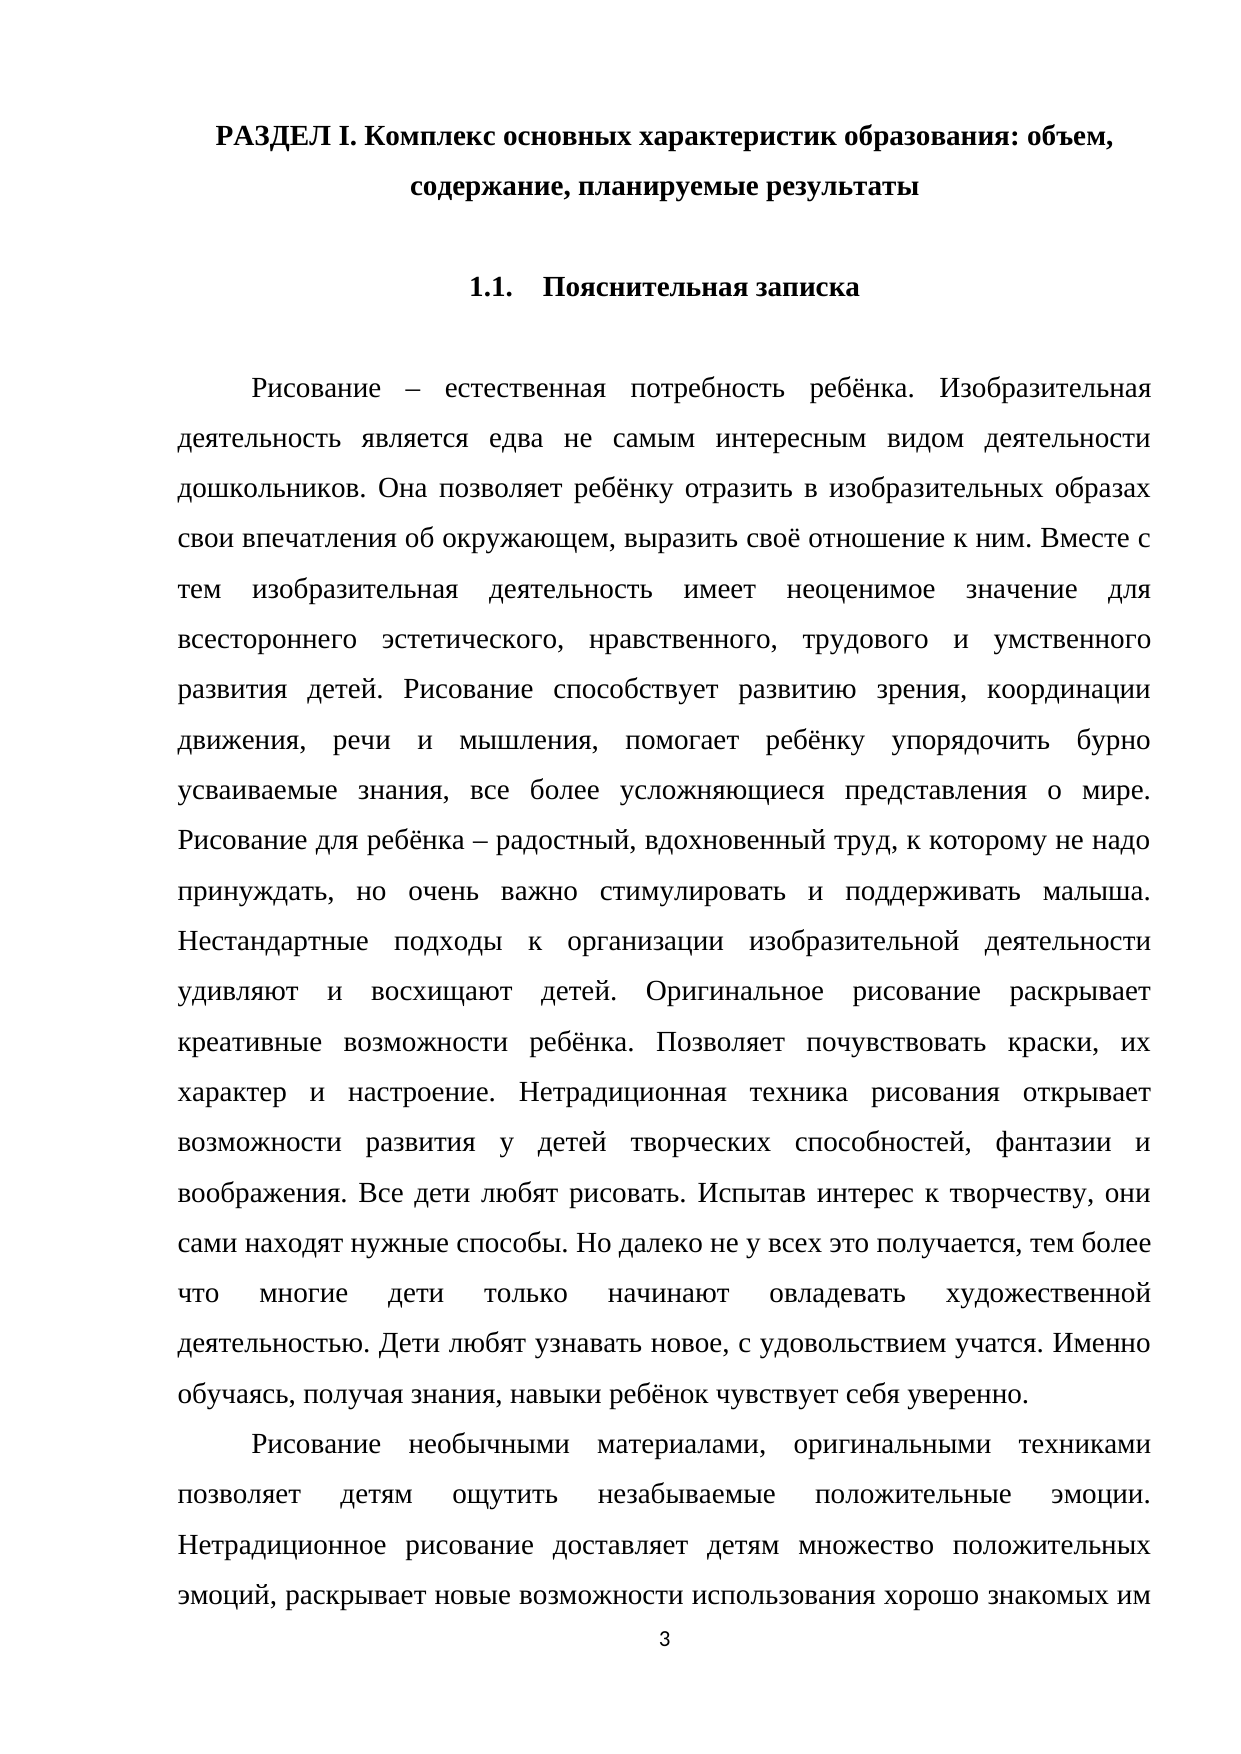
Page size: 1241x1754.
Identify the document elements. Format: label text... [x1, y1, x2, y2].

text РАЗДЕЛ I. Комплекс основных характеристик образования: объем, содержание, планируемые результаты [177, 118, 1152, 202]
list Пояснительная записка [177, 269, 1152, 303]
text Рисование – естественная потребность ребёнка. Изобразительная деятельность является едва не самым интересным видом деятельности дошкольников. Она позволяет ребёнку отразить в изобразительных образах свои впечатления об окружающем, выразить своё отношение к ним. Вместе с тем изобразительная деятельность имеет неоценимое значение для всестороннего эстетического, нравственного, трудового и умственного развития детей. Рисование способствует развитию зрения, координации движения, речи и мышления, помогает ребёнку упорядочить бурно усваиваемые знания, все более усложняющиеся представления о мире. Рисование для ребёнка – радостный, вдохновенный труд, к которому не надо принуждать, но очень важно стимулировать и поддерживать малыша. Нестандартные подходы к организации изобразительной деятельности удивляют и восхищают детей. Оригинальное рисование раскрывает креативные возможности ребёнка. Позволяет почувствовать краски, их характер и настроение. Нетрадиционная техника рисования открывает возможности развития у детей творческих способностей, фантазии и воображения. Все дети любят рисовать. Испытав интерес к творчеству, они сами находят нужные способы. Но далеко не у всех это получается, тем более что многие дети только начинают овладевать художественной деятельностью. Дети любят узнавать новое, с удовольствием учатся. Именно обучаясь, получая знания, навыки ребёнок чувствует себя уверенно. [177, 370, 1152, 1409]
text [177, 1426, 1152, 1611]
